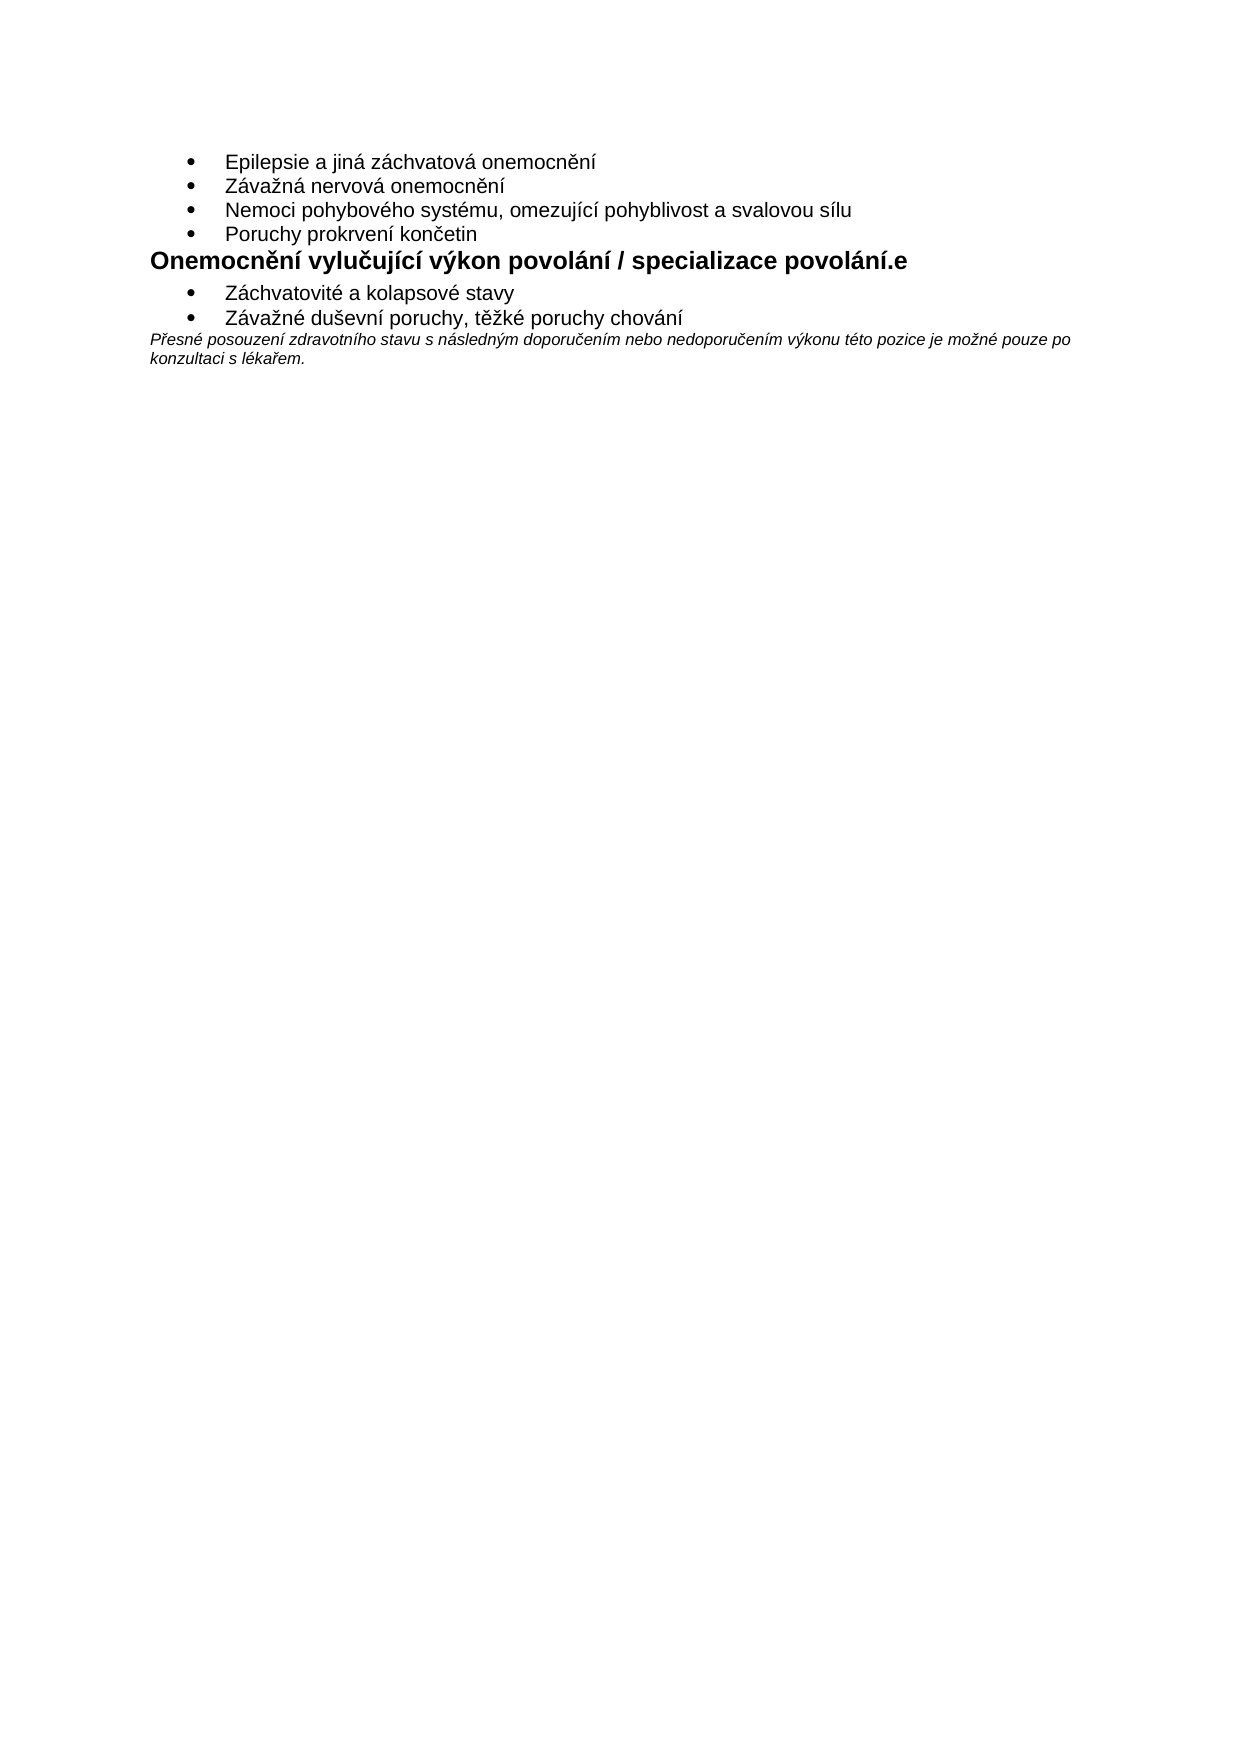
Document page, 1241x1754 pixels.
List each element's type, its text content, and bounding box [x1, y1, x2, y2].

list Poruchy prokrvení končetin [187, 222, 1090, 246]
subtitle Onemocnění vylučující výkon povolání / specializace povolání.e [150, 246, 1090, 275]
list Nemoci pohybového systému, omezující pohyblivost a svalovou sílu [187, 198, 1090, 222]
list Záchvatovité a kolapsové stavy [187, 281, 1090, 305]
text Přesné posouzení zdravotního stavu s následným doporučením nebo nedoporučením výkonu této pozice je možné pouze po konzultaci s lékařem. [150, 329, 1090, 368]
list Závažná nervová onemocnění [187, 174, 1090, 198]
list Závažné duševní poruchy, těžké poruchy chování [187, 305, 1090, 329]
list Epilepsie a jiná záchvatová onemocnění [187, 150, 1090, 174]
